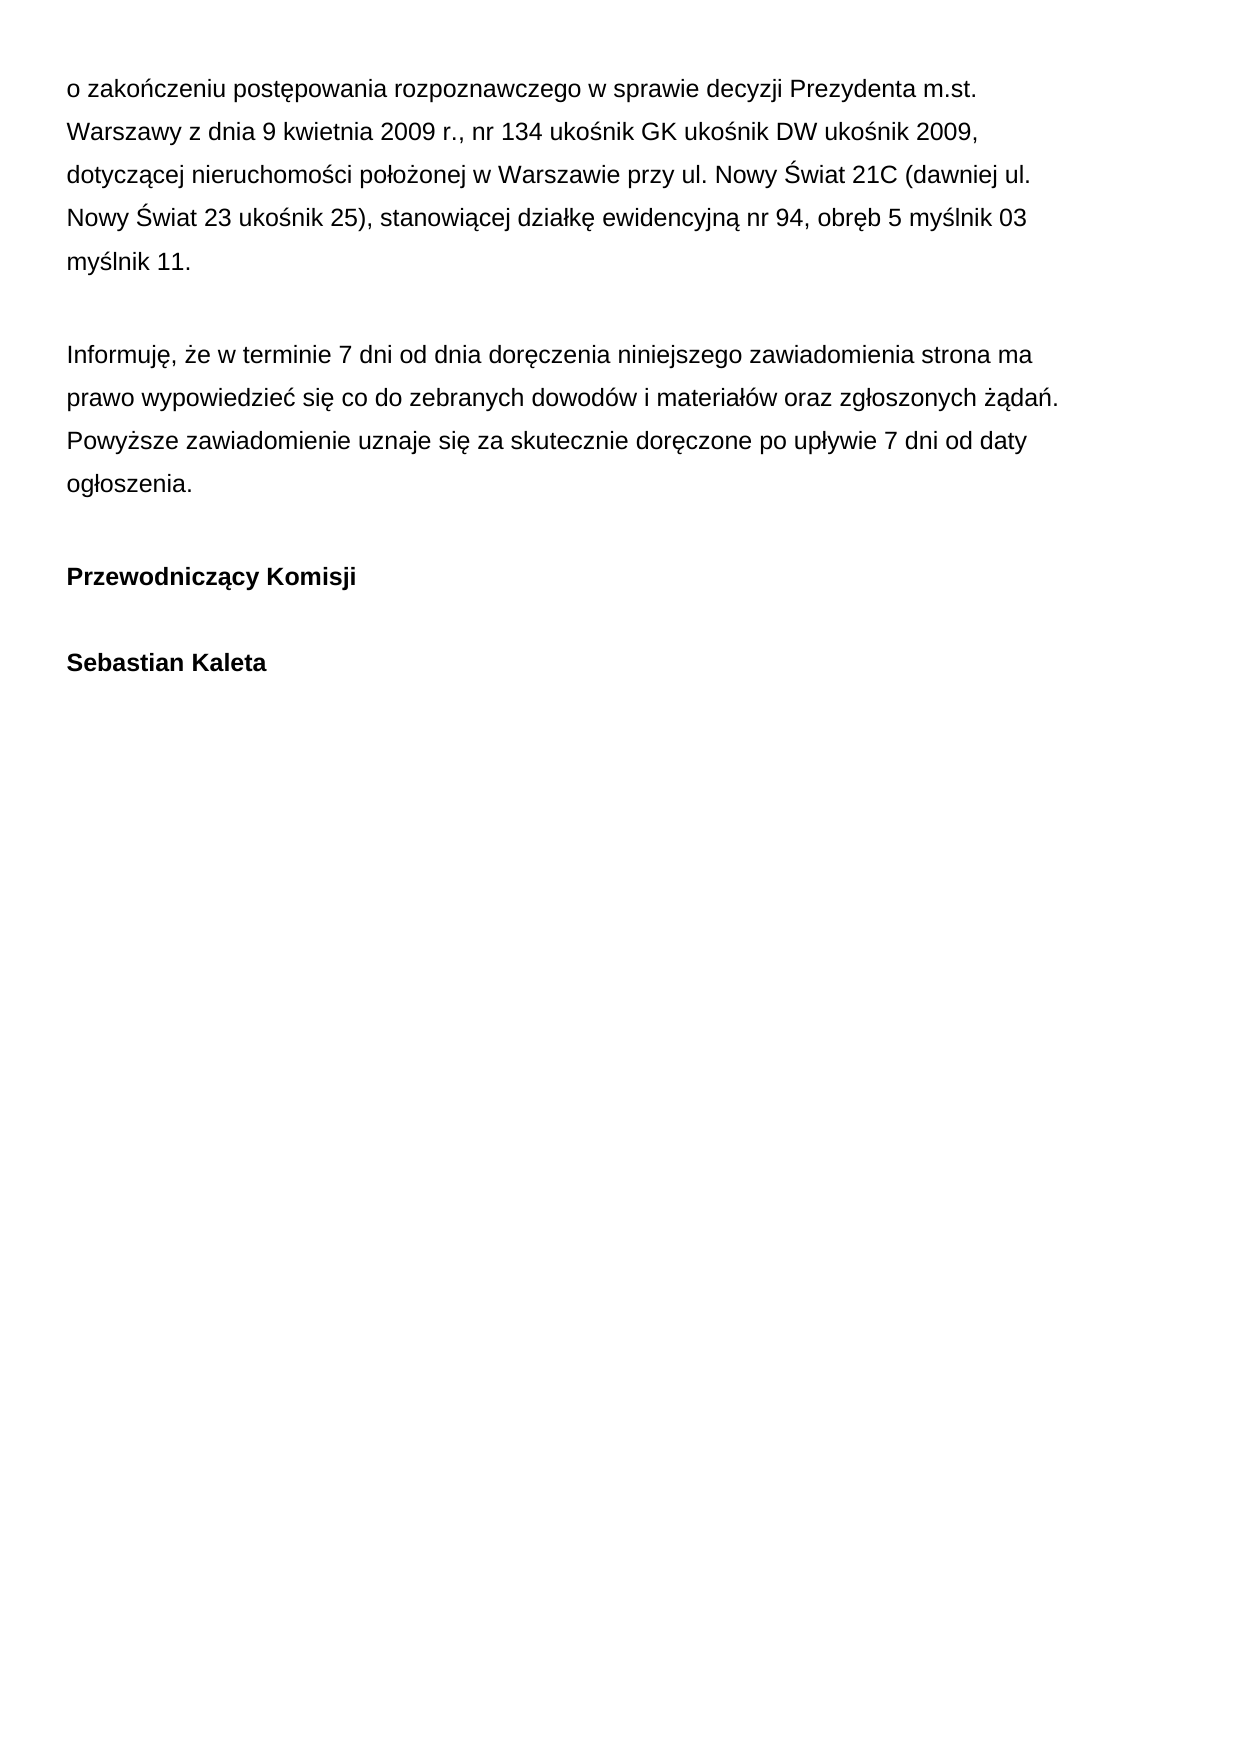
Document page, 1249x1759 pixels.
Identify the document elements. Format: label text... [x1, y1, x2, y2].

text o zakończeniu postępowania rozpoznawczego w sprawie decyzji Prezydenta m.st. Warszawy z dnia 9 kwietnia 2009 r., nr 134 ukośnik GK ukośnik DW ukośnik 2009, dotyczącej nieruchomości położonej w Warszawie przy ul. Nowy Świat 21C (dawniej ul. Nowy Świat 23 ukośnik 25), stanowiącej działkę ewidencyjną nr 94, obręb 5 myślnik 03 myślnik 11. [66, 74, 1074, 275]
text Przewodniczący Komisji [66, 562, 1074, 591]
text Informuję, że w terminie 7 dni od dnia doręczenia niniejszego zawiadomienia strona ma prawo wypowiedzieć się co do zebranych dowodów i materiałów oraz zgłoszonych żądań. Powyższe zawiadomienie uznaje się za skutecznie doręczone po upływie 7 dni od daty ogłoszenia. [66, 339, 1074, 498]
text Sebastian Kaleta [66, 648, 1074, 677]
